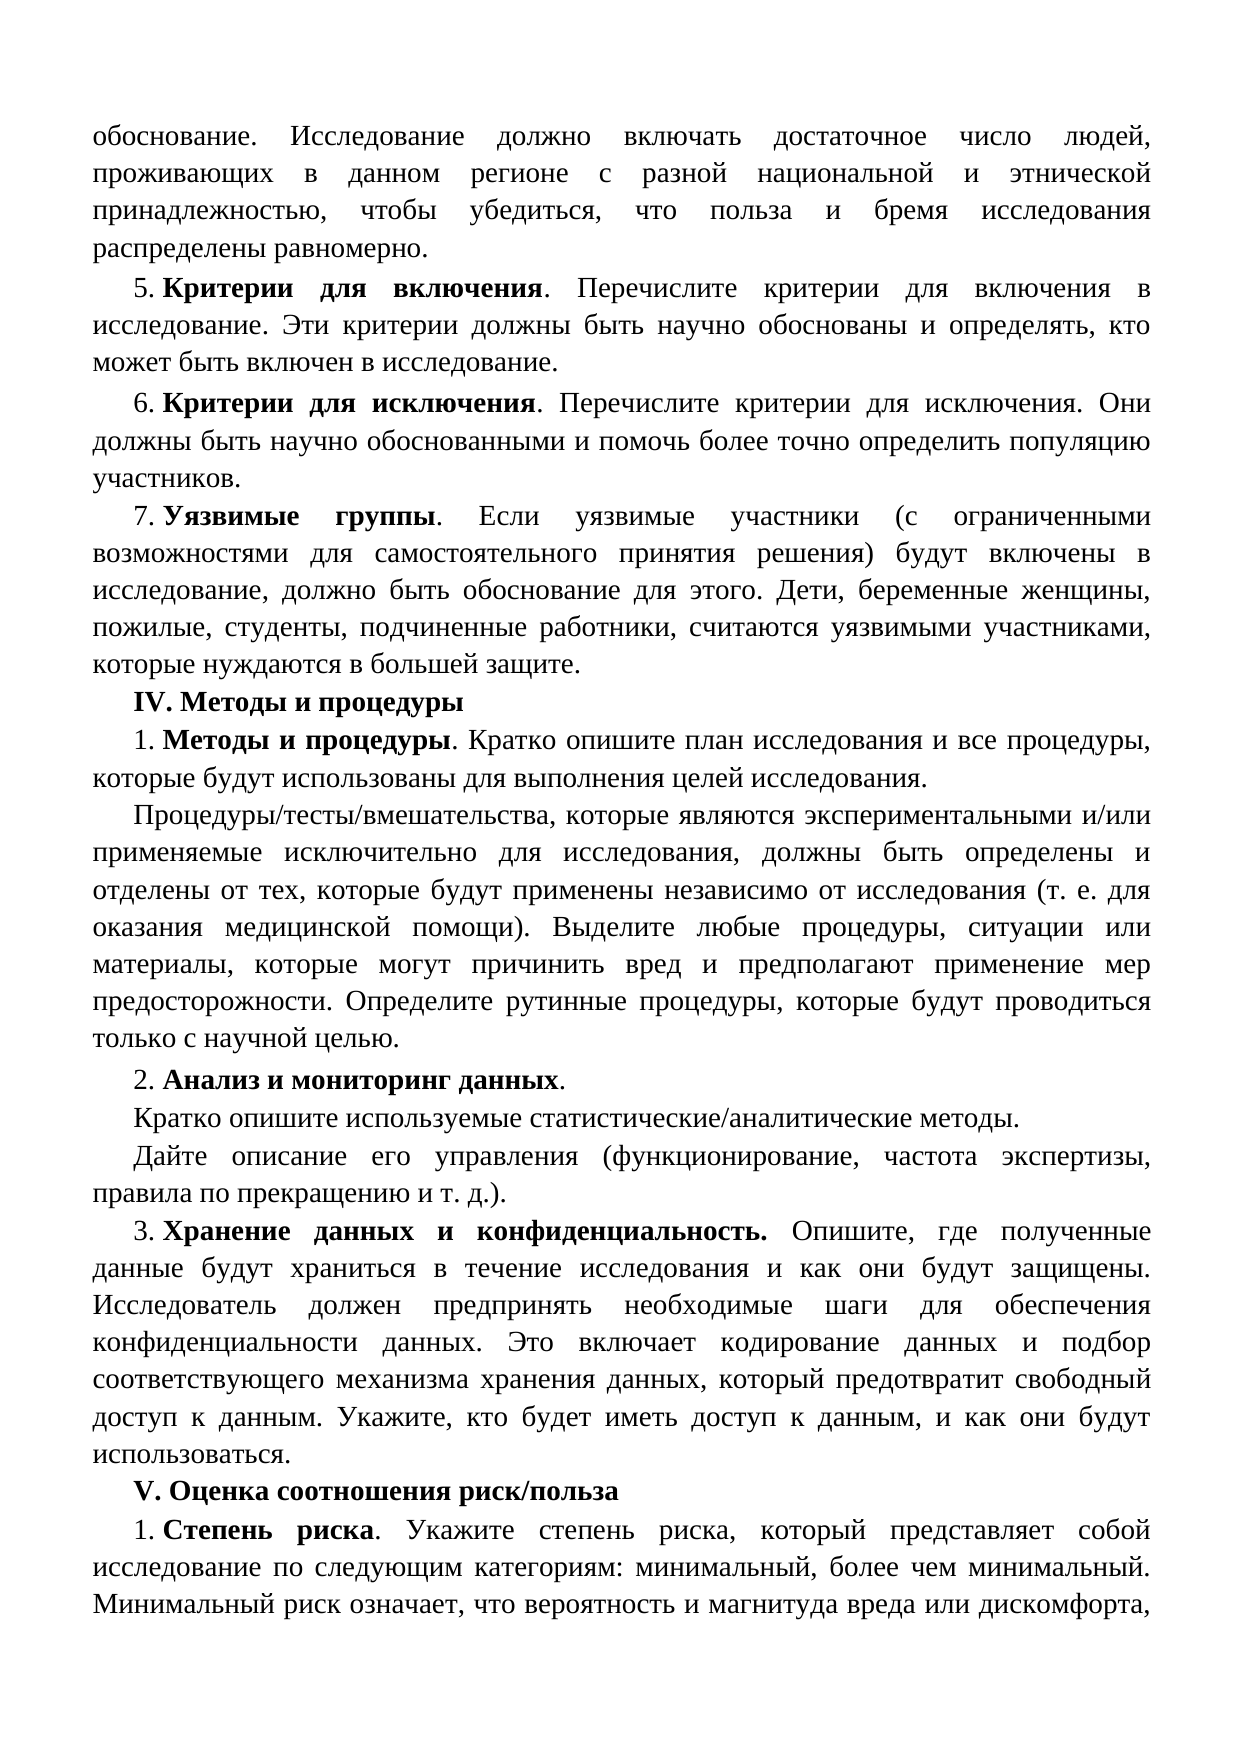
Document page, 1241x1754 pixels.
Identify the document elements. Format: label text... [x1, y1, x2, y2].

text V. Оценка соотношения риск/польза [92, 1473, 1152, 1507]
text Кратко опишите используемые статистические/аналитические методы. [92, 1100, 1152, 1134]
text IV. Методы и процедуры [92, 684, 1152, 718]
list Уязвимые группы. Если уязвимые участники (с ограниченными возможностями для самостоятельного принятия решения) будут включены в исследование, должно быть обоснование для этого. Дети, беременные женщины, пожилые, студенты, подчиненные работники, считаются уязвимыми участниками, которые нуждаются в большей защите. [92, 498, 1152, 680]
list Критерии для включения. Перечислите критерии для включения в исследование. Эти критерии должны быть научно обоснованы и определять, кто может быть включен в исследование. [92, 270, 1152, 378]
list Методы и процедуры. Кратко опишите план исследования и все процедуры, которые будут использованы для выполнения целей исследования. [92, 722, 1152, 793]
text Дайте описание его управления (функционирование, частота экспертизы, правила по прекращению и т. д.). [92, 1138, 1152, 1208]
list Хранение данных и конфиденциальность. Опишите, где полученные данные будут храниться в течение исследования и как они будут защищены. Исследователь должен предпринять необходимые шаги для обеспечения конфиденциальности данных. Это включает кодирование данных и подбор соответствующего механизма хранения данных, который предотвратит свободный доступ к данным. Укажите, кто будет иметь доступ к данным, и как они будут использоваться. [92, 1213, 1152, 1469]
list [92, 118, 1152, 263]
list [92, 1512, 1152, 1620]
list Анализ и мониторинг данных. [92, 1062, 1152, 1095]
list Критерии для исключения. Перечислите критерии для исключения. Они должны быть научно обоснованными и помочь более точно определить популяцию участников. [92, 386, 1152, 493]
text Процедуры/тесты/вмешательства, которые являются экспериментальными и/или применяемые исключительно для исследования, должны быть определены и отделены от тех, которые будут применены независимо от исследования (т. е. для оказания медицинской помощи). Выделите любые процедуры, ситуации или материалы, которые могут причинить вред и предполагают применение мер предосторожности. Определите рутинные процедуры, которые будут проводиться только с научной целью. [92, 797, 1152, 1054]
